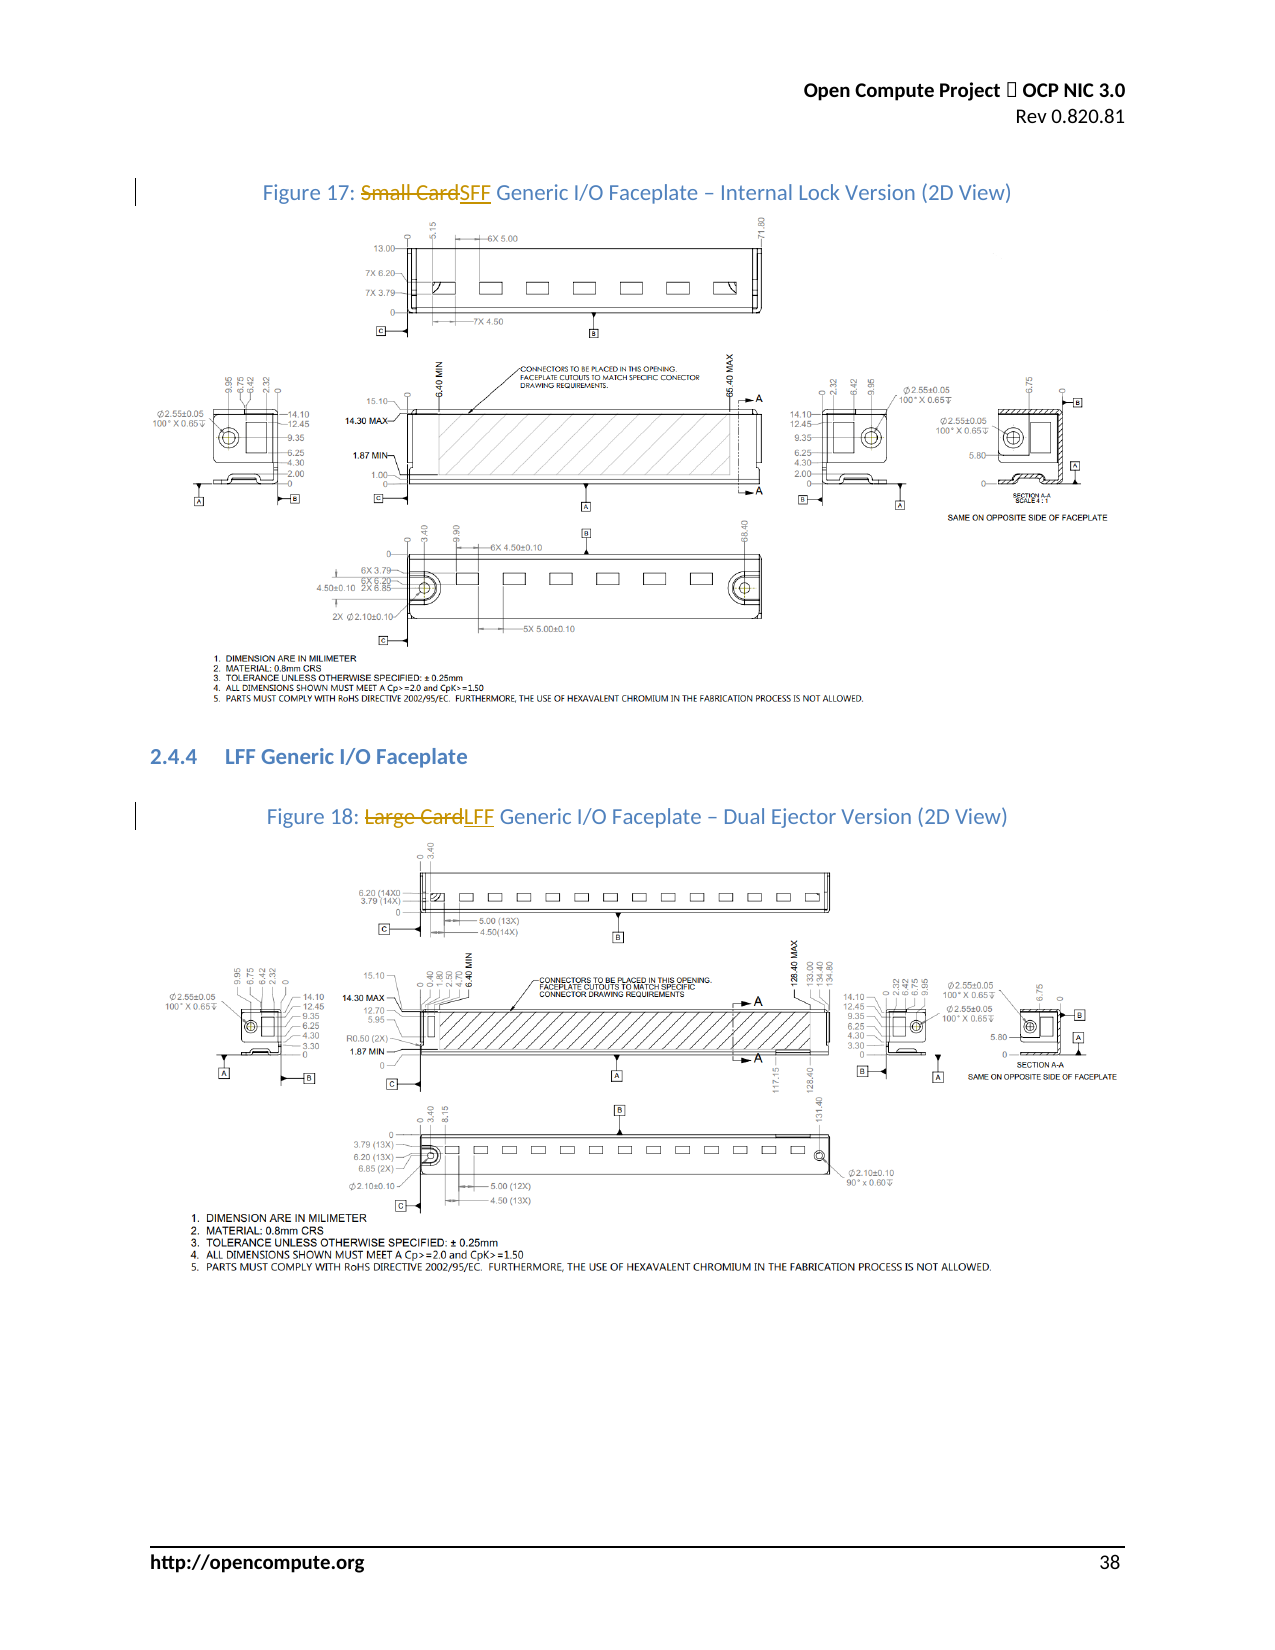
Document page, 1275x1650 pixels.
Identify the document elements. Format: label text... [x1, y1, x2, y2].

subtitle LFF Generic I/O Faceplate [150, 742, 1125, 770]
text Figure 18: Generic I/O Faceplate – Dual Ejector Version (2D View) [150, 802, 1125, 830]
text Figure 17: Generic I/O Faceplate – Internal Lock Version (2D View) [150, 178, 1125, 206]
picture [150, 834, 1124, 1295]
picture [150, 210, 1124, 722]
